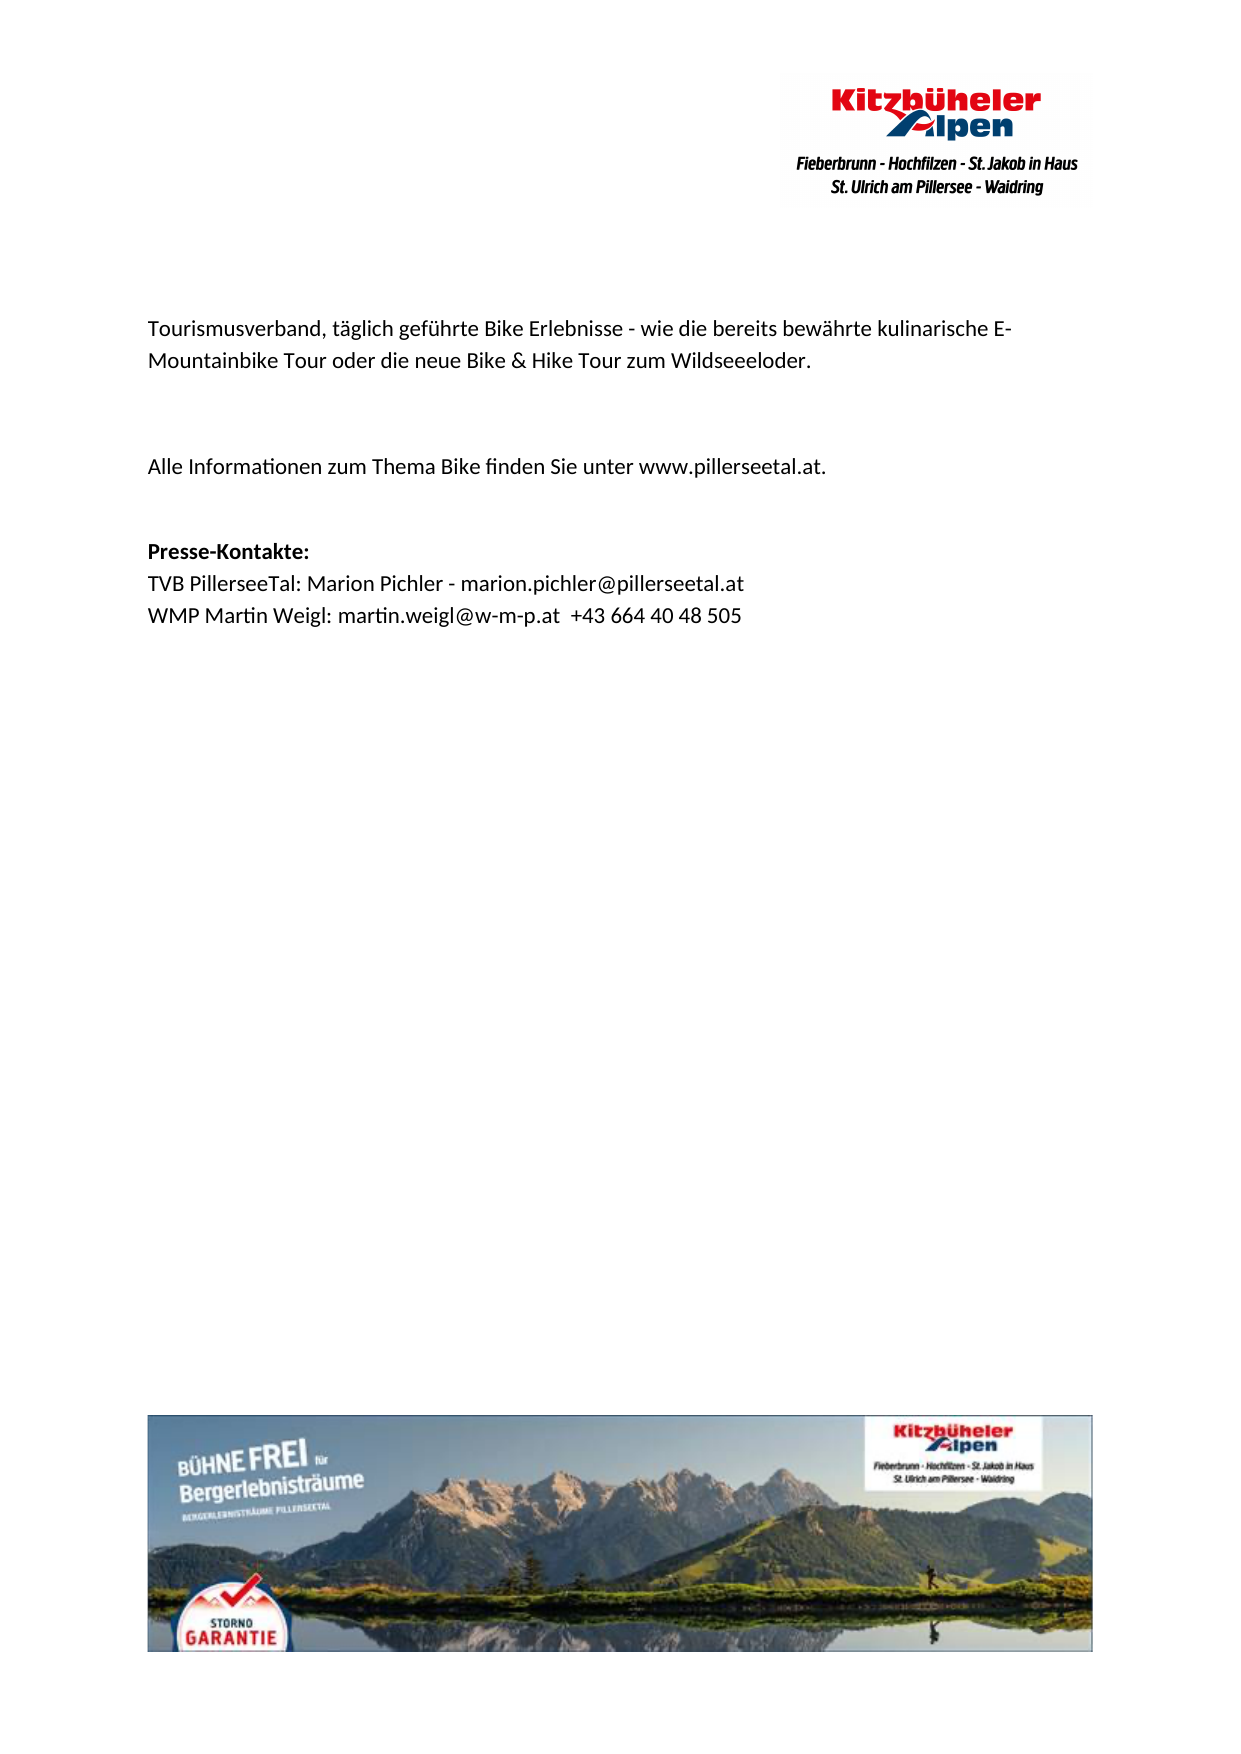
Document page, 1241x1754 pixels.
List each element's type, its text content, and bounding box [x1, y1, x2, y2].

text Alle Informationen zum Thema Bike finden Sie unter www.pillerseetal.at. [148, 452, 1092, 480]
picture [147, 1415, 1093, 1652]
list Presse-Kontakte: TVB PillerseeTal: Marion Pichler - marion.pichler@pillerseetal.at WMP Martin Weigl: martin.weigl@w-m-p.at +43 664 40 48 505 [148, 537, 1092, 629]
picture [780, 73, 1093, 208]
text Tourismusverband, täglich geführte Bike Erlebnisse - wie die bereits bewährte kulinarische E-Mountainbike Tour oder die neue Bike & Hike Tour zum Wildseeeloder. [148, 314, 1092, 374]
